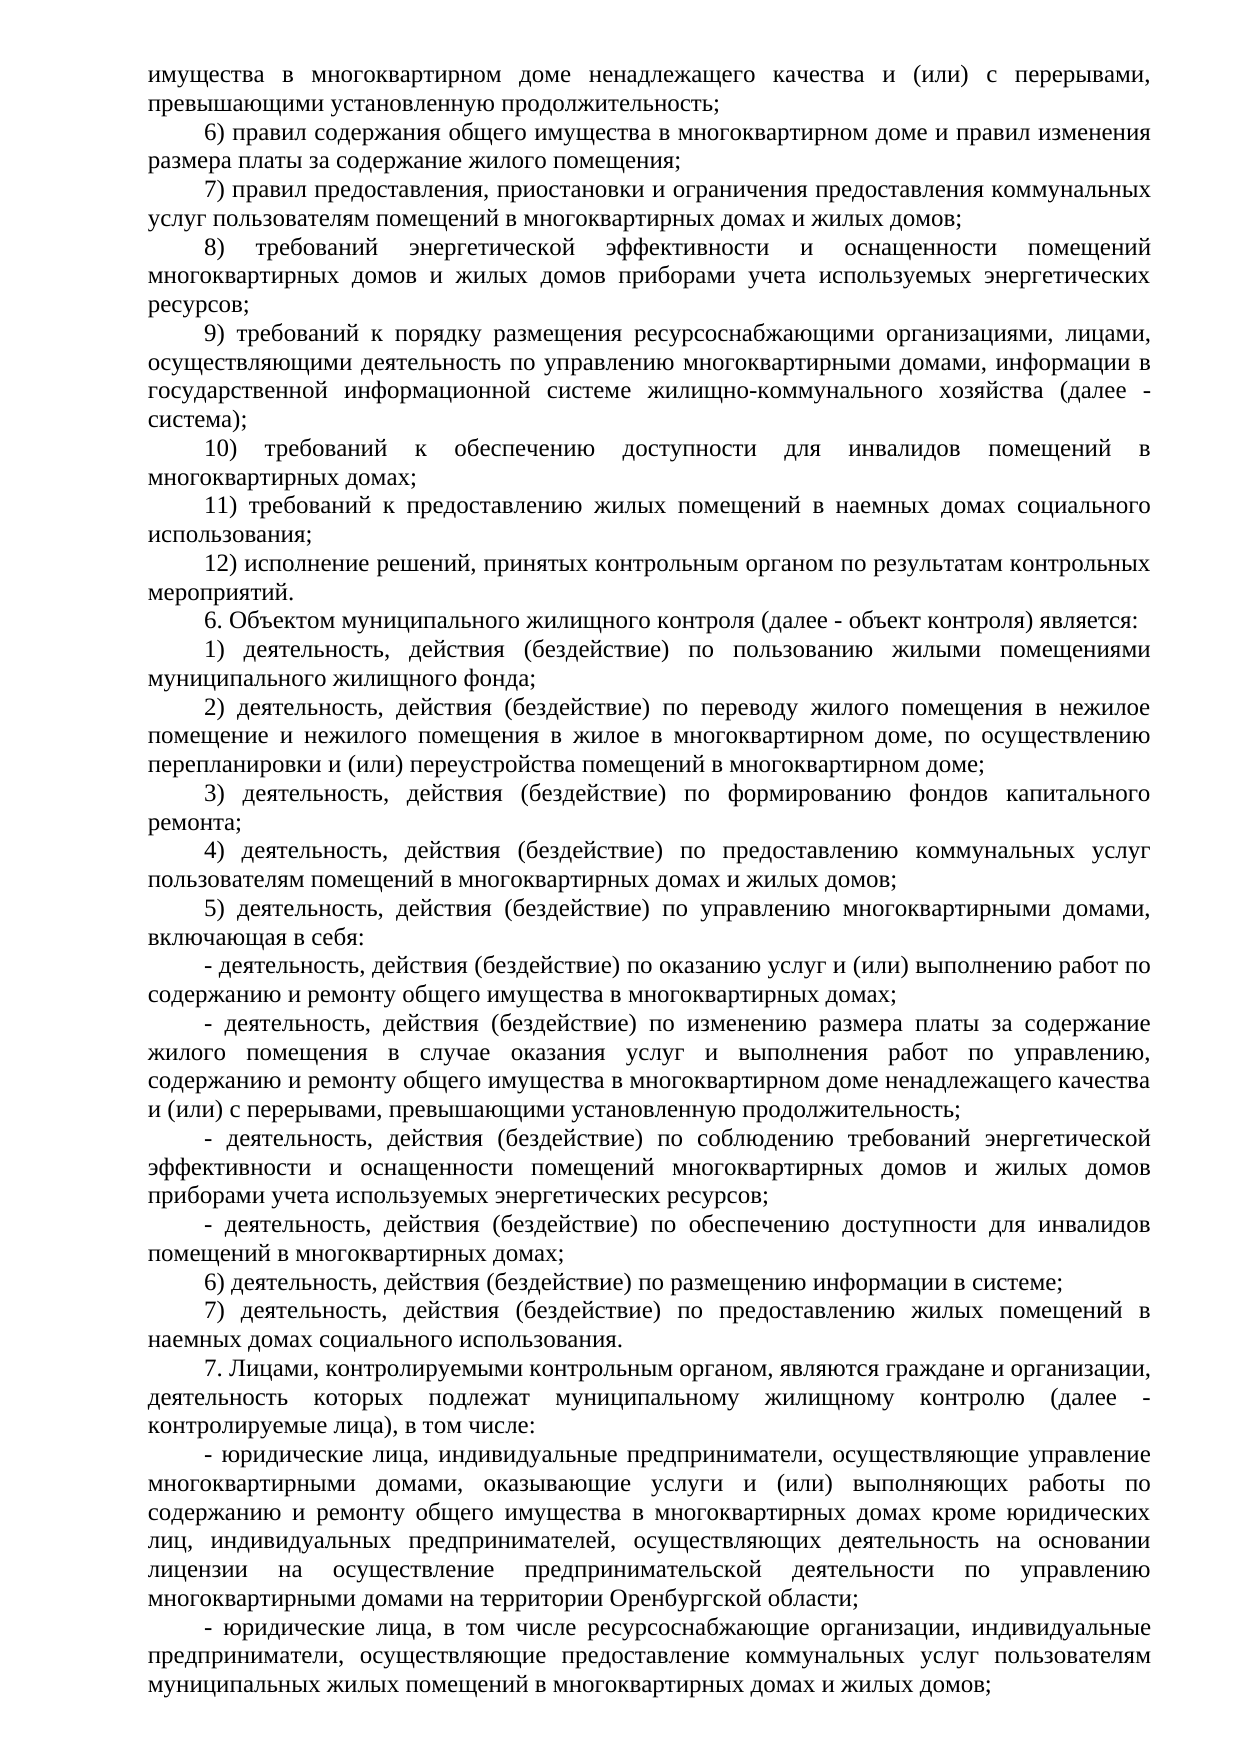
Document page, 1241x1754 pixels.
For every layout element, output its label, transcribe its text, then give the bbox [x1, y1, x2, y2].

text - деятельность, действия (бездействие) по обеспечению доступности для инвалидов помещений в многоквартирных домах; [148, 1209, 1152, 1267]
text 6) правил содержания общего имущества в многоквартирном доме и правил изменения размера платы за содержание жилого помещения; [148, 117, 1152, 174]
text - деятельность, действия (бездействие) по соблюдению требований энергетической эффективности и оснащенности помещений многоквартирных домов и жилых домов приборами учета используемых энергетических ресурсов; [148, 1123, 1152, 1209]
text 5) деятельность, действия (бездействие) по управлению многоквартирными домами, включающая в себя: [148, 893, 1152, 950]
text 8) требований энергетической эффективности и оснащенности помещений многоквартирных домов и жилых домов приборами учета используемых энергетических ресурсов; [148, 232, 1152, 318]
text 3) деятельность, действия (бездействие) по формированию фондов капитального ремонта; [148, 778, 1152, 835]
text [148, 59, 1152, 117]
text - юридические лица, в том числе ресурсоснабжающие организации, индивидуальные предприниматели, осуществляющие предоставление коммунальных услуг пользователям муниципальных жилых помещений в многоквартирных домах и жилых домов; [148, 1612, 1152, 1698]
text 7) деятельность, действия (бездействие) по предоставлению жилых помещений в наемных домах социального использования. [148, 1295, 1152, 1353]
text 4) деятельность, действия (бездействие) по предоставлению коммунальных услуг пользователям помещений в многоквартирных домах и жилых домов; [148, 835, 1152, 893]
text 11) требований к предоставлению жилых помещений в наемных домах социального использования; [148, 490, 1152, 548]
text - юридические лица, индивидуальные предприниматели, осуществляющие управление многоквартирными домами, оказывающие услуги и (или) выполняющих работы по содержанию и ремонту общего имущества в многоквартирных домах кроме юридических лиц, индивидуальных предпринимателей, осуществляющих деятельность на основании лицензии на осуществление предпринимательской деятельности по управлению многоквартирными домами на территории Оренбургской области; [148, 1439, 1152, 1612]
text 9) требований к порядку размещения ресурсоснабжающими организациями, лицами, осуществляющими деятельность по управлению многоквартирными домами, информации в государственной информационной системе жилищно-коммунального хозяйства (далее - система); [148, 318, 1152, 433]
text 7) правил предоставления, приостановки и ограничения предоставления коммунальных услуг пользователям помещений в многоквартирных домах и жилых домов; [148, 174, 1152, 232]
text 2) деятельность, действия (бездействие) по переводу жилого помещения в нежилое помещение и нежилого помещения в жилое в многоквартирном доме, по осуществлению перепланировки и (или) переустройства помещений в многоквартирном доме; [148, 692, 1152, 778]
text - деятельность, действия (бездействие) по изменению размера платы за содержание жилого помещения в случае оказания услуг и выполнения работ по управлению, содержанию и ремонту общего имущества в многоквартирном доме ненадлежащего качества и (или) с перерывами, превышающими установленную продолжительность; [148, 1008, 1152, 1123]
text 6. Объектом муниципального жилищного контроля (далее - объект контроля) является: [148, 605, 1152, 634]
text 10) требований к обеспечению доступности для инвалидов помещений в многоквартирных домах; [148, 433, 1152, 490]
text 7. Лицами, контролируемыми контрольным органом, являются граждане и организации, деятельность которых подлежат муниципальному жилищному контролю (далее - контролируемые лица), в том числе: [148, 1353, 1152, 1439]
text 6) деятельность, действия (бездействие) по размещению информации в системе; [148, 1267, 1152, 1295]
text - деятельность, действия (бездействие) по оказанию услуг и (или) выполнению работ по содержанию и ремонту общего имущества в многоквартирных домах; [148, 950, 1152, 1008]
text 12) исполнение решений, принятых контрольным органом по результатам контрольных мероприятий. [148, 548, 1152, 605]
text 1) деятельность, действия (бездействие) по пользованию жилыми помещениями муниципального жилищного фонда; [148, 634, 1152, 692]
